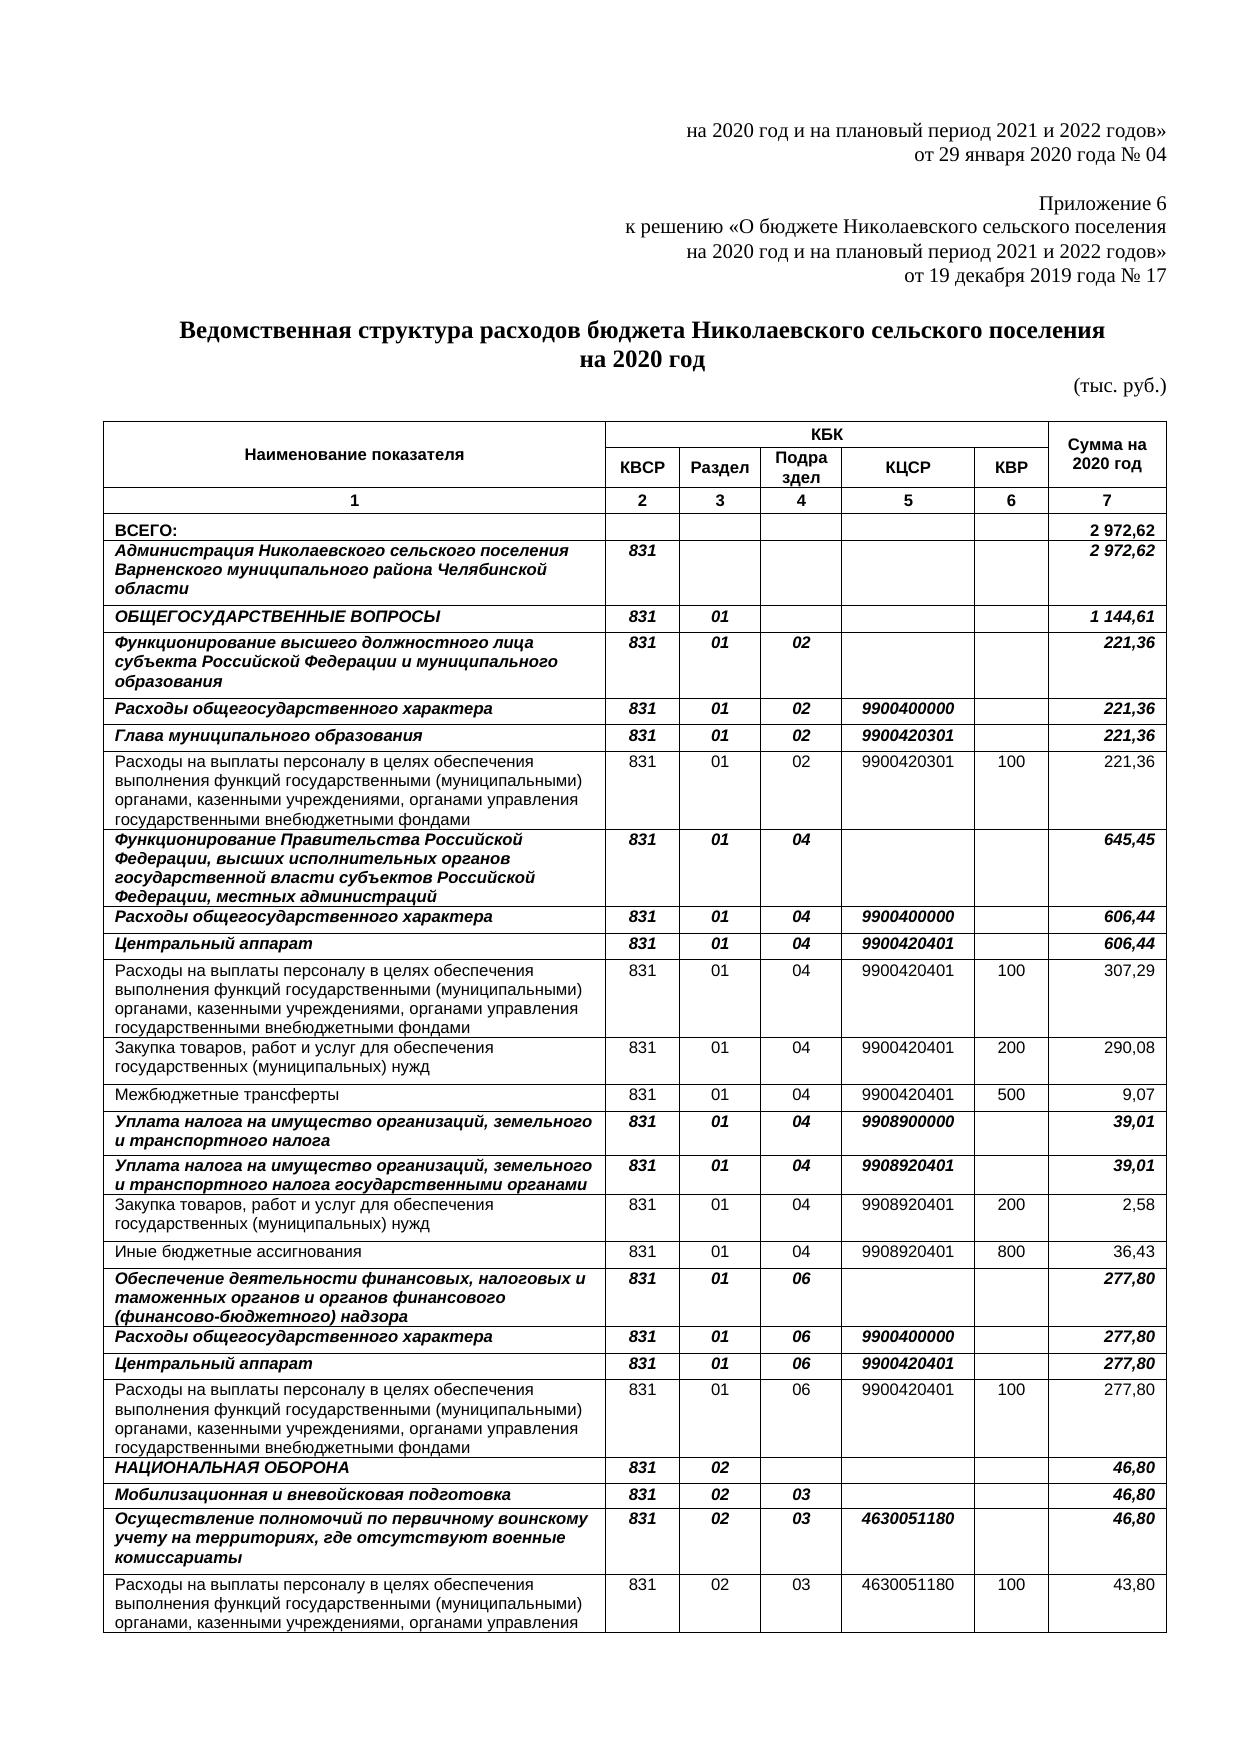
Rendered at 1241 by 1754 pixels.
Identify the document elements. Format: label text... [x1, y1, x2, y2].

table_cell Межбюджетные трансферты [104, 1085, 605, 1111]
table_cell Иные бюджетные ассигнования [104, 1242, 605, 1267]
table_cell 831 [606, 1242, 679, 1267]
table_cell 277,80 [1049, 1327, 1166, 1352]
table_cell 9908900000 [842, 1112, 974, 1154]
table_cell [842, 514, 974, 540]
table_cell 9900420301 [842, 725, 974, 751]
table_cell 01 [680, 1038, 760, 1084]
table_cell 2 [606, 488, 679, 513]
table_cell 831 [606, 934, 679, 959]
text к решению «О бюджете Николаевского сельского поселения [118, 214, 1167, 238]
table_cell 831 [606, 1458, 679, 1483]
table_cell 5 [842, 488, 974, 513]
table_cell 04 [761, 1038, 841, 1084]
table_cell 831 [606, 1380, 679, 1457]
text на 2020 год и на плановый период 2021 и 2022 годов» [118, 118, 1167, 142]
table_cell 02 [761, 752, 841, 828]
table_cell 43,80 [1049, 1575, 1166, 1632]
table_cell [975, 1509, 1048, 1574]
table_cell 02 [680, 1458, 760, 1483]
table_cell Глава муниципального образования [104, 725, 605, 751]
table_cell 01 [680, 1156, 760, 1194]
table_cell 100 [975, 752, 1048, 828]
table_cell 100 [975, 1380, 1048, 1457]
table_cell Администрация Николаевского сельского поселения Варненского муниципального района Челябинской области [104, 541, 605, 605]
table_cell 06 [761, 1354, 841, 1379]
table_cell 831 [606, 1195, 679, 1241]
table_cell 7 [1049, 488, 1166, 513]
table_cell [975, 699, 1048, 724]
table_cell 01 [680, 1380, 760, 1457]
table_cell 221,36 [1049, 699, 1166, 724]
table_header КБК [606, 422, 1048, 447]
table_cell [842, 1484, 974, 1508]
table_cell ОБЩЕГОСУДАРСТВЕННЫЕ ВОПРОСЫ [104, 606, 605, 632]
table_cell 06 [761, 1380, 841, 1457]
table_cell 221,36 [1049, 725, 1166, 751]
table_cell 9900420401 [842, 1380, 974, 1457]
table_header Наименование показателя [104, 422, 605, 487]
table_cell 9908920401 [842, 1242, 974, 1267]
table_cell 01 [680, 1327, 760, 1352]
table_cell Центральный аппарат [104, 934, 605, 959]
table_cell 1 [104, 488, 605, 513]
table_cell КВСР [606, 448, 679, 487]
table_cell Закупка товаров, работ и услуг для обеспечения государственных (муниципальных) нужд [104, 1195, 605, 1241]
table_cell [975, 1354, 1048, 1379]
table_cell КЦСР [842, 448, 974, 487]
table_header Сумма на 2020 год [1049, 422, 1166, 487]
table_cell 831 [606, 1575, 679, 1632]
table_cell 1 144,61 [1049, 606, 1166, 632]
table_cell 04 [761, 934, 841, 959]
table_cell [975, 907, 1048, 933]
table_cell [975, 633, 1048, 698]
table_cell [842, 1269, 974, 1326]
table_cell 9900400000 [842, 699, 974, 724]
table_cell 04 [761, 1156, 841, 1194]
table_cell 01 [680, 725, 760, 751]
table_cell Мобилизационная и вневойсковая подготовка [104, 1484, 605, 1508]
table_cell 831 [606, 1112, 679, 1154]
table_cell 03 [761, 1484, 841, 1508]
table_cell 02 [680, 1575, 760, 1632]
table_cell [842, 541, 974, 605]
table_cell [975, 830, 1048, 906]
table_cell 9900420301 [842, 752, 974, 828]
table_cell Уплата налога на имущество организаций, земельного и транспортного налога [104, 1112, 605, 1154]
table_cell Расходы общегосударственного характера [104, 907, 605, 933]
table_cell 04 [761, 1112, 841, 1154]
table_cell 831 [606, 960, 679, 1037]
table_cell 290,08 [1049, 1038, 1166, 1084]
table_cell Уплата налога на имущество организаций, земельного и транспортного налога государственными органами [104, 1156, 605, 1194]
table_cell 9908920401 [842, 1156, 974, 1194]
table_cell [842, 606, 974, 632]
table_cell 831 [606, 1085, 679, 1111]
table_cell Расходы общегосударственного характера [104, 699, 605, 724]
table_cell 3 [680, 488, 760, 513]
table_cell 36,43 [1049, 1242, 1166, 1267]
table_cell 01 [680, 1112, 760, 1154]
table_cell [761, 606, 841, 632]
table_cell 01 [680, 934, 760, 959]
table_cell 06 [761, 1327, 841, 1352]
table_cell Раздел [680, 448, 760, 487]
table_cell 9,07 [1049, 1085, 1166, 1111]
table_cell 4630051180 [842, 1575, 974, 1632]
table_cell 9900400000 [842, 907, 974, 933]
table_cell 01 [680, 960, 760, 1037]
table_cell 03 [761, 1575, 841, 1632]
table_cell 03 [761, 1509, 841, 1574]
table_cell 02 [680, 1484, 760, 1508]
table_cell 02 [761, 633, 841, 698]
text от 19 декабря 2019 года № 17 [118, 263, 1167, 287]
table_cell 307,29 [1049, 960, 1166, 1037]
table_cell [975, 1112, 1048, 1154]
table_cell [975, 1156, 1048, 1194]
table_cell 01 [680, 1195, 760, 1241]
table_cell [842, 830, 974, 906]
table_cell 100 [975, 1575, 1048, 1632]
table_cell 9900420401 [842, 1354, 974, 1379]
table_cell [975, 1458, 1048, 1483]
table_cell 606,44 [1049, 907, 1166, 933]
table_cell 04 [761, 1242, 841, 1267]
table_cell 9900420401 [842, 1085, 974, 1111]
table_cell 01 [680, 1354, 760, 1379]
table_cell 2,58 [1049, 1195, 1166, 1241]
table_cell 6 [975, 488, 1048, 513]
table_cell 9900420401 [842, 1038, 974, 1084]
table_cell 46,80 [1049, 1458, 1166, 1483]
table_cell 01 [680, 1269, 760, 1326]
table_cell [761, 514, 841, 540]
table_cell Закупка товаров, работ и услуг для обеспечения государственных (муниципальных) нужд [104, 1038, 605, 1084]
table_cell 04 [761, 1195, 841, 1241]
table_cell [761, 541, 841, 605]
table_cell [975, 514, 1048, 540]
table_cell 39,01 [1049, 1156, 1166, 1194]
table_cell [842, 1458, 974, 1483]
table_cell 04 [761, 960, 841, 1037]
table_cell [975, 541, 1048, 605]
table_cell Подраздел [761, 448, 841, 487]
table_cell 831 [606, 1354, 679, 1379]
table_cell 01 [680, 752, 760, 828]
table_cell 831 [606, 1327, 679, 1352]
text на 2020 год и на плановый период 2021 и 2022 годов» [118, 238, 1167, 263]
table_cell 831 [606, 752, 679, 828]
table_cell 831 [606, 725, 679, 751]
table_cell 02 [761, 699, 841, 724]
table_cell 800 [975, 1242, 1048, 1267]
table_cell 04 [761, 907, 841, 933]
table_cell 200 [975, 1038, 1048, 1084]
table_cell [975, 934, 1048, 959]
table_cell Осуществление полномочий по первичному воинскому учету на территориях, где отсутствуют военные комиссариаты [104, 1509, 605, 1574]
table_cell 9900400000 [842, 1327, 974, 1352]
text на 2020 год [118, 344, 1167, 373]
table_cell 831 [606, 907, 679, 933]
table_cell 100 [975, 960, 1048, 1037]
table_cell 9900420401 [842, 960, 974, 1037]
table_cell 02 [680, 1509, 760, 1574]
table_cell НАЦИОНАЛЬНАЯ ОБОРОНА [104, 1458, 605, 1483]
table_cell 277,80 [1049, 1354, 1166, 1379]
table_cell 200 [975, 1195, 1048, 1241]
text Ведомственная структура расходов бюджета Николаевского сельского поселения [118, 315, 1167, 344]
table_cell 01 [680, 699, 760, 724]
table_cell 645,45 [1049, 830, 1166, 906]
table_cell 01 [680, 907, 760, 933]
table_cell [680, 514, 760, 540]
table_cell 01 [680, 1242, 760, 1267]
table_cell [680, 541, 760, 605]
table_cell 9908920401 [842, 1195, 974, 1241]
table_cell КВР [975, 448, 1048, 487]
table_cell 831 [606, 699, 679, 724]
table_cell 831 [606, 1038, 679, 1084]
table_cell 9900420401 [842, 934, 974, 959]
table_cell 831 [606, 633, 679, 698]
text Приложение 6 [118, 190, 1167, 214]
table_cell [975, 606, 1048, 632]
table_cell 06 [761, 1269, 841, 1326]
table_cell ВСЕГО: [104, 514, 605, 540]
table_cell 04 [761, 830, 841, 906]
table_cell [842, 633, 974, 698]
table_cell 277,80 [1049, 1269, 1166, 1326]
table_cell 01 [680, 1085, 760, 1111]
table_cell [975, 725, 1048, 751]
table_cell 831 [606, 541, 679, 605]
table_cell 01 [680, 606, 760, 632]
table_cell 02 [761, 725, 841, 751]
table_cell 831 [606, 1156, 679, 1194]
table_cell 221,36 [1049, 752, 1166, 828]
table_cell 277,80 [1049, 1380, 1166, 1457]
table_cell 39,01 [1049, 1112, 1166, 1154]
text от 29 января 2020 года № 04 [118, 142, 1167, 166]
table_cell 221,36 [1049, 633, 1166, 698]
table_cell 46,80 [1049, 1484, 1166, 1508]
table_cell 2 972,62 [1049, 514, 1166, 540]
table_cell 46,80 [1049, 1509, 1166, 1574]
table_cell 831 [606, 830, 679, 906]
table_cell Центральный аппарат [104, 1354, 605, 1379]
table_cell Расходы общегосударственного характера [104, 1327, 605, 1352]
table_cell [761, 1458, 841, 1483]
table_cell 04 [761, 1085, 841, 1111]
table_cell Функционирование высшего должностного лица субъекта Российской Федерации и муниципального образования [104, 633, 605, 698]
table_cell 01 [680, 830, 760, 906]
table_cell 831 [606, 606, 679, 632]
table_cell Обеспечение деятельности финансовых, налоговых и таможенных органов и органов финансового (финансово-бюджетного) надзора [104, 1269, 605, 1326]
table_cell 4 [761, 488, 841, 513]
text (тыс. руб.) [118, 373, 1167, 397]
table_cell 831 [606, 1484, 679, 1508]
table_cell 606,44 [1049, 934, 1166, 959]
table_cell 2 972,62 [1049, 541, 1166, 605]
table_cell [606, 514, 679, 540]
table_cell 01 [680, 633, 760, 698]
table_cell 4630051180 [842, 1509, 974, 1574]
table_cell 831 [606, 1509, 679, 1574]
table_cell Функционирование Правительства Российской Федерации, высших исполнительных органов государственной власти субъектов Российской Федерации, местных администраций [104, 830, 605, 906]
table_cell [104, 1575, 605, 1632]
table_cell [975, 1269, 1048, 1326]
table_cell [975, 1327, 1048, 1352]
table_cell [975, 1484, 1048, 1508]
table_cell 500 [975, 1085, 1048, 1111]
table_cell 831 [606, 1269, 679, 1326]
